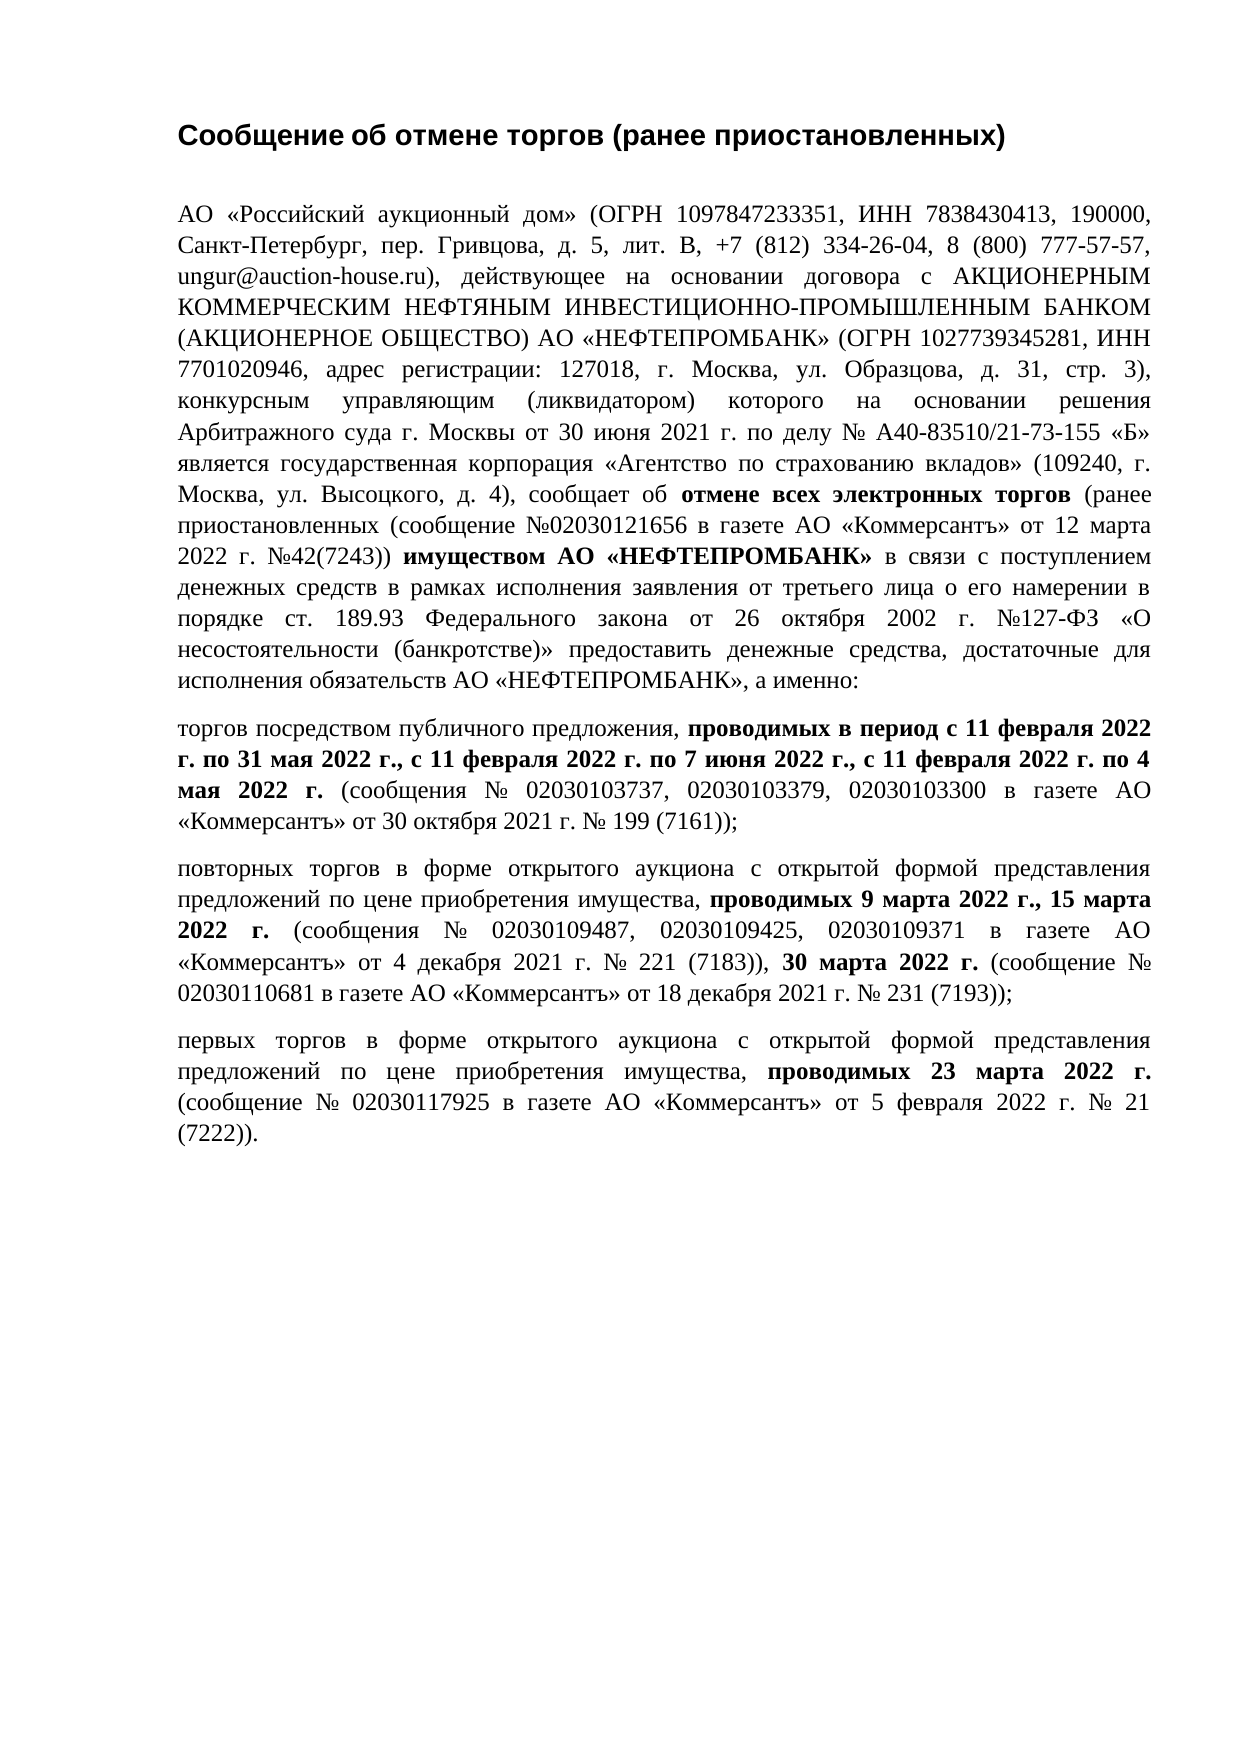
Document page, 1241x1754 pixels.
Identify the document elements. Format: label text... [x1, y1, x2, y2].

text АО «Российский аукционный дом» (ОГРН 1097847233351, ИНН 7838430413, 190000, Санкт-Петербург, пер. Гривцова, д. 5, лит. В, +7 (812) 334-26-04, 8 (800) 777-57-57, ungur@auction-house.ru), действующее на основании договора с АКЦИОНЕРНЫМ КОММЕРЧЕСКИМ НЕФТЯНЫМ ИНВЕСТИЦИОННО-ПРОМЫШЛЕННЫМ БАНКОМ (АКЦИОНЕРНОЕ ОБЩЕСТВО) АО «НЕФТЕПРОМБАНК» (ОГРН 1027739345281, ИНН 7701020946, адрес регистрации: 127018, г. Москва, ул. Образцова, д. 31, стр. 3), конкурсным управляющим (ликвидатором) которого на основании решения Арбитражного суда г. Москвы от 30 июня 2021 г. по делу № А40-83510/21-73-155 «Б» является государственная корпорация «Агентство по страхованию вкладов» (109240, г. Москва, ул. Высоцкого, д. 4), сообщает об отмене всех электронных торгов (ранее приостановленных (сообщение №02030121656 в газете АО «Коммерсантъ» от 12 марта 2022 г. №42(7243)) имуществом АО «НЕФТЕПРОМБАНК» в связи с поступлением денежных средств в рамках исполнения заявления от третьего лица о его намерении в порядке ст. 189.93 Федерального закона от 26 октября 2002 г. №127-ФЗ «О несостоятельности (банкротстве)» предоставить денежные средства, достаточные для исполнения обязательств АО «НЕФТЕПРОМБАНК», а именно: [177, 199, 1152, 694]
text Сообщение об отмене торгов (ранее приостановленных) [177, 118, 1152, 152]
text повторных торгов в форме открытого аукциона с открытой формой представления предложений по цене приобретения имущества, проводимых 9 марта 2022 г., 15 марта 2022 г. (сообщения № 02030109487, 02030109425, 02030109371 в газете АО «Коммерсантъ» от 4 декабря 2021 г. № 221 (7183)), 30 марта 2022 г. (сообщение № 02030110681 в газете АО «Коммерсантъ» от 18 декабря 2021 г. № 231 (7193)); [177, 853, 1152, 1006]
text торгов посредством публичного предложения, проводимых в период с 11 февраля 2022 г. по 31 мая 2022 г., с 11 февраля 2022 г. по 7 июня 2022 г., с 11 февраля 2022 г. по 4 мая 2022 г. (сообщения № 02030103737, 02030103379, 02030103300 в газете АО «Коммерсантъ» от 30 октября 2021 г. № 199 (7161)); [177, 713, 1152, 834]
text первых торгов в форме открытого аукциона с открытой формой представления предложений по цене приобретения имущества, проводимых 23 марта 2022 г. (сообщение № 02030117925 в газете АО «Коммерсантъ» от 5 февраля 2022 г. № 21 (7222)). [177, 1025, 1152, 1147]
